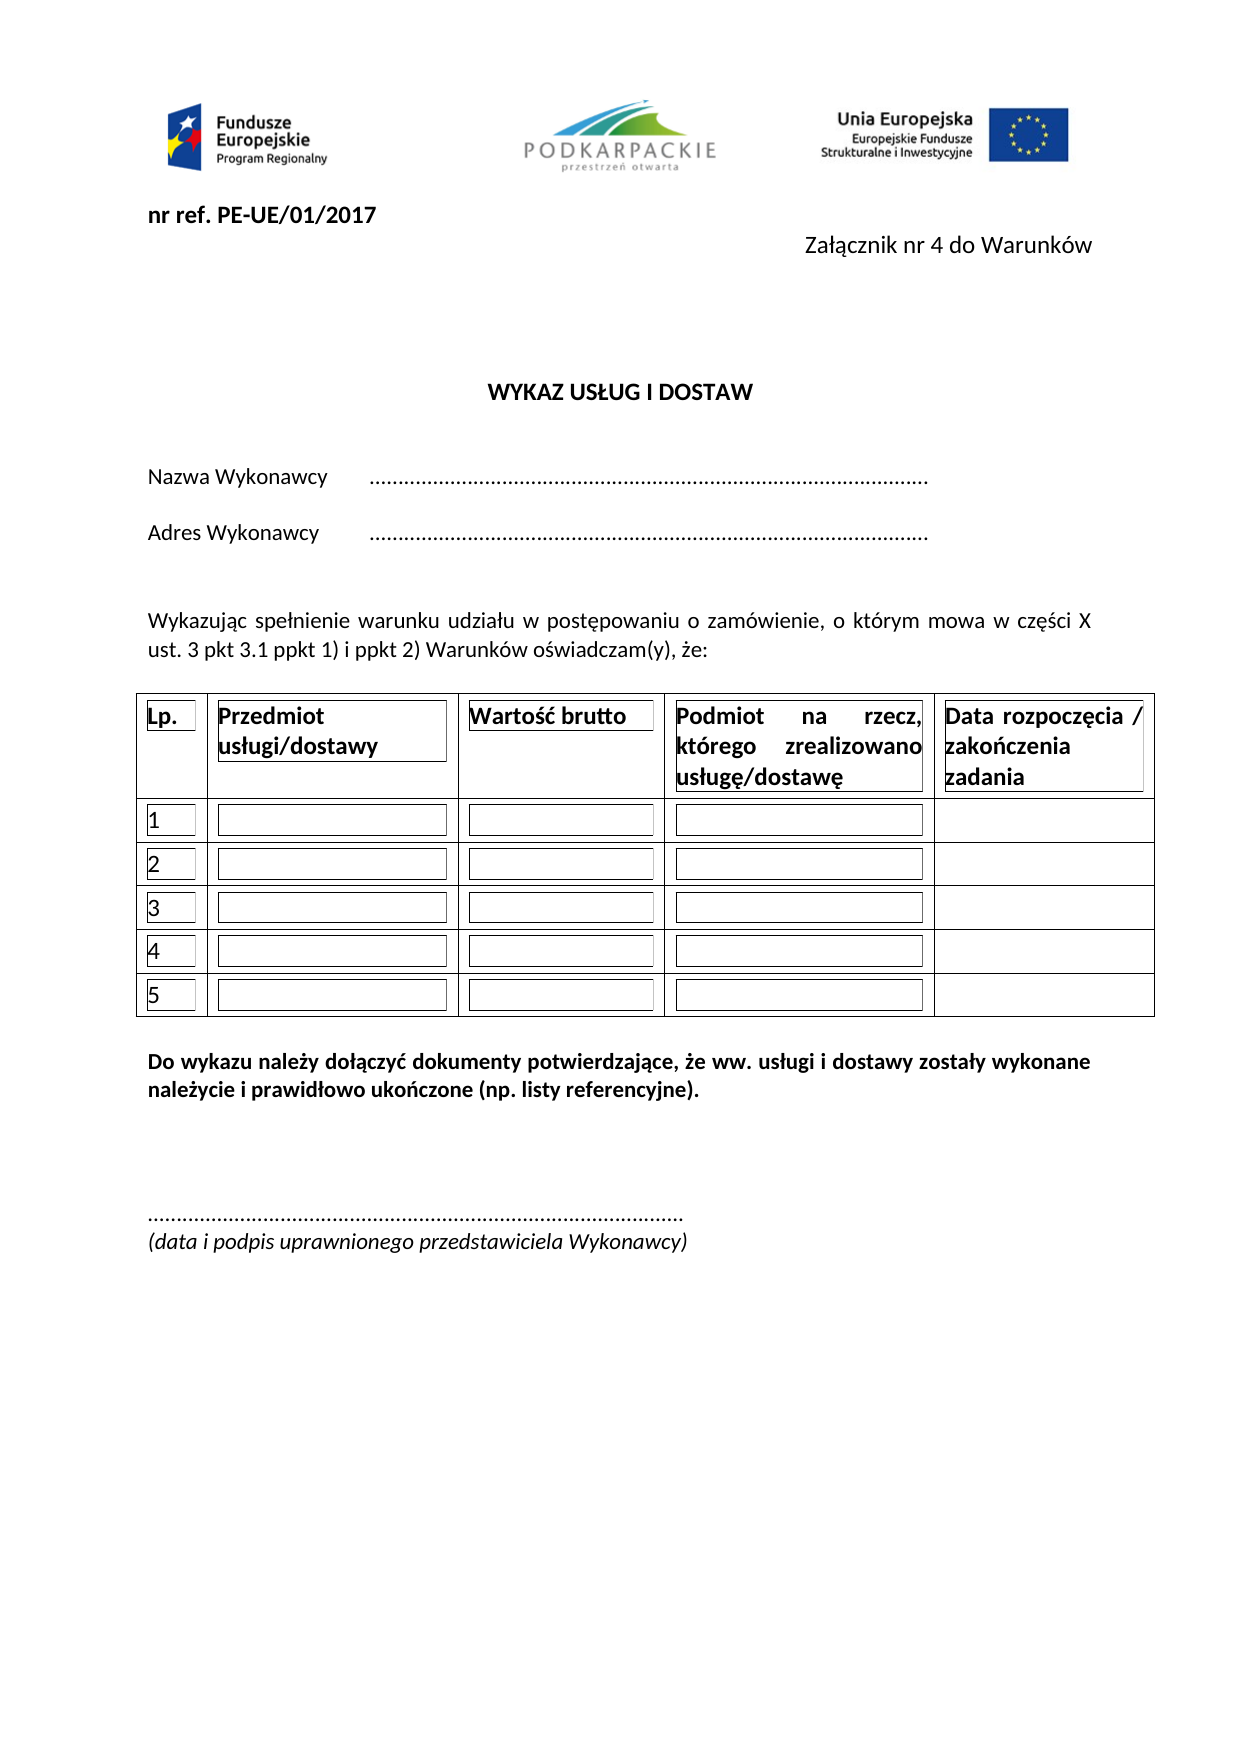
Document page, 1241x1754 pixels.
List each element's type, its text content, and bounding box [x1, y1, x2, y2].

text nr ref. PE-UE/01/2017 [148, 199, 1093, 229]
table_cell [459, 799, 664, 842]
table_cell [665, 886, 934, 929]
table_cell [208, 799, 458, 842]
text WYKAZ USŁUG I DOSTAW [148, 376, 1093, 407]
text (data i podpis uprawnionego przedstawiciela Wykonawcy) [148, 1227, 1093, 1256]
table_cell [459, 974, 664, 1016]
table_cell 2 [137, 843, 207, 885]
table_cell [665, 843, 934, 885]
text ............................................................................................. [148, 1199, 1093, 1227]
table_cell 4 [137, 930, 207, 972]
table_header Lp. [137, 694, 207, 798]
table_cell [208, 930, 458, 972]
table_header Podmiot na rzecz, którego zrealizowano usługę/dostawę [665, 694, 934, 798]
text Wykazując spełnienie warunku udziału w postępowaniu o zamówienie, o którym mowa w części X ust. 3 pkt 3.1 ppkt 1) i ppkt 2) Warunków oświadczam(y), że: [148, 607, 1093, 663]
table_cell 5 [137, 974, 207, 1016]
text Adres Wykonawcy ................................................................................................. [148, 518, 1093, 546]
table_cell [935, 974, 1154, 1016]
table_cell [208, 974, 458, 1016]
table_cell [459, 886, 664, 929]
table_cell [935, 799, 1154, 842]
table_cell [665, 930, 934, 972]
table_cell [665, 974, 934, 1016]
table_cell [208, 886, 458, 929]
text Załącznik nr 4 do Warunków [148, 229, 1093, 260]
table_cell [208, 843, 458, 885]
text Do wykazu należy dołączyć dokumenty potwierdzające, że ww. usługi i dostawy zostały wykonane należycie i prawidłowo ukończone (np. listy referencyjne). [148, 1047, 1093, 1103]
table_cell [935, 886, 1154, 929]
text Nazwa Wykonawcy ................................................................................................. [148, 462, 1093, 490]
table_cell 3 [137, 886, 207, 929]
table_header Wartość brutto [459, 694, 664, 798]
table_cell [665, 799, 934, 842]
table_cell 1 [137, 799, 207, 842]
table_header Data rozpoczęcia / zakończenia zadania [935, 694, 1154, 798]
table_cell [935, 843, 1154, 885]
table_header Przedmiot usługi/dostawy [208, 694, 458, 798]
table_cell [459, 843, 664, 885]
picture [147, 73, 1093, 199]
table_cell [935, 930, 1154, 972]
table_cell [459, 930, 664, 972]
